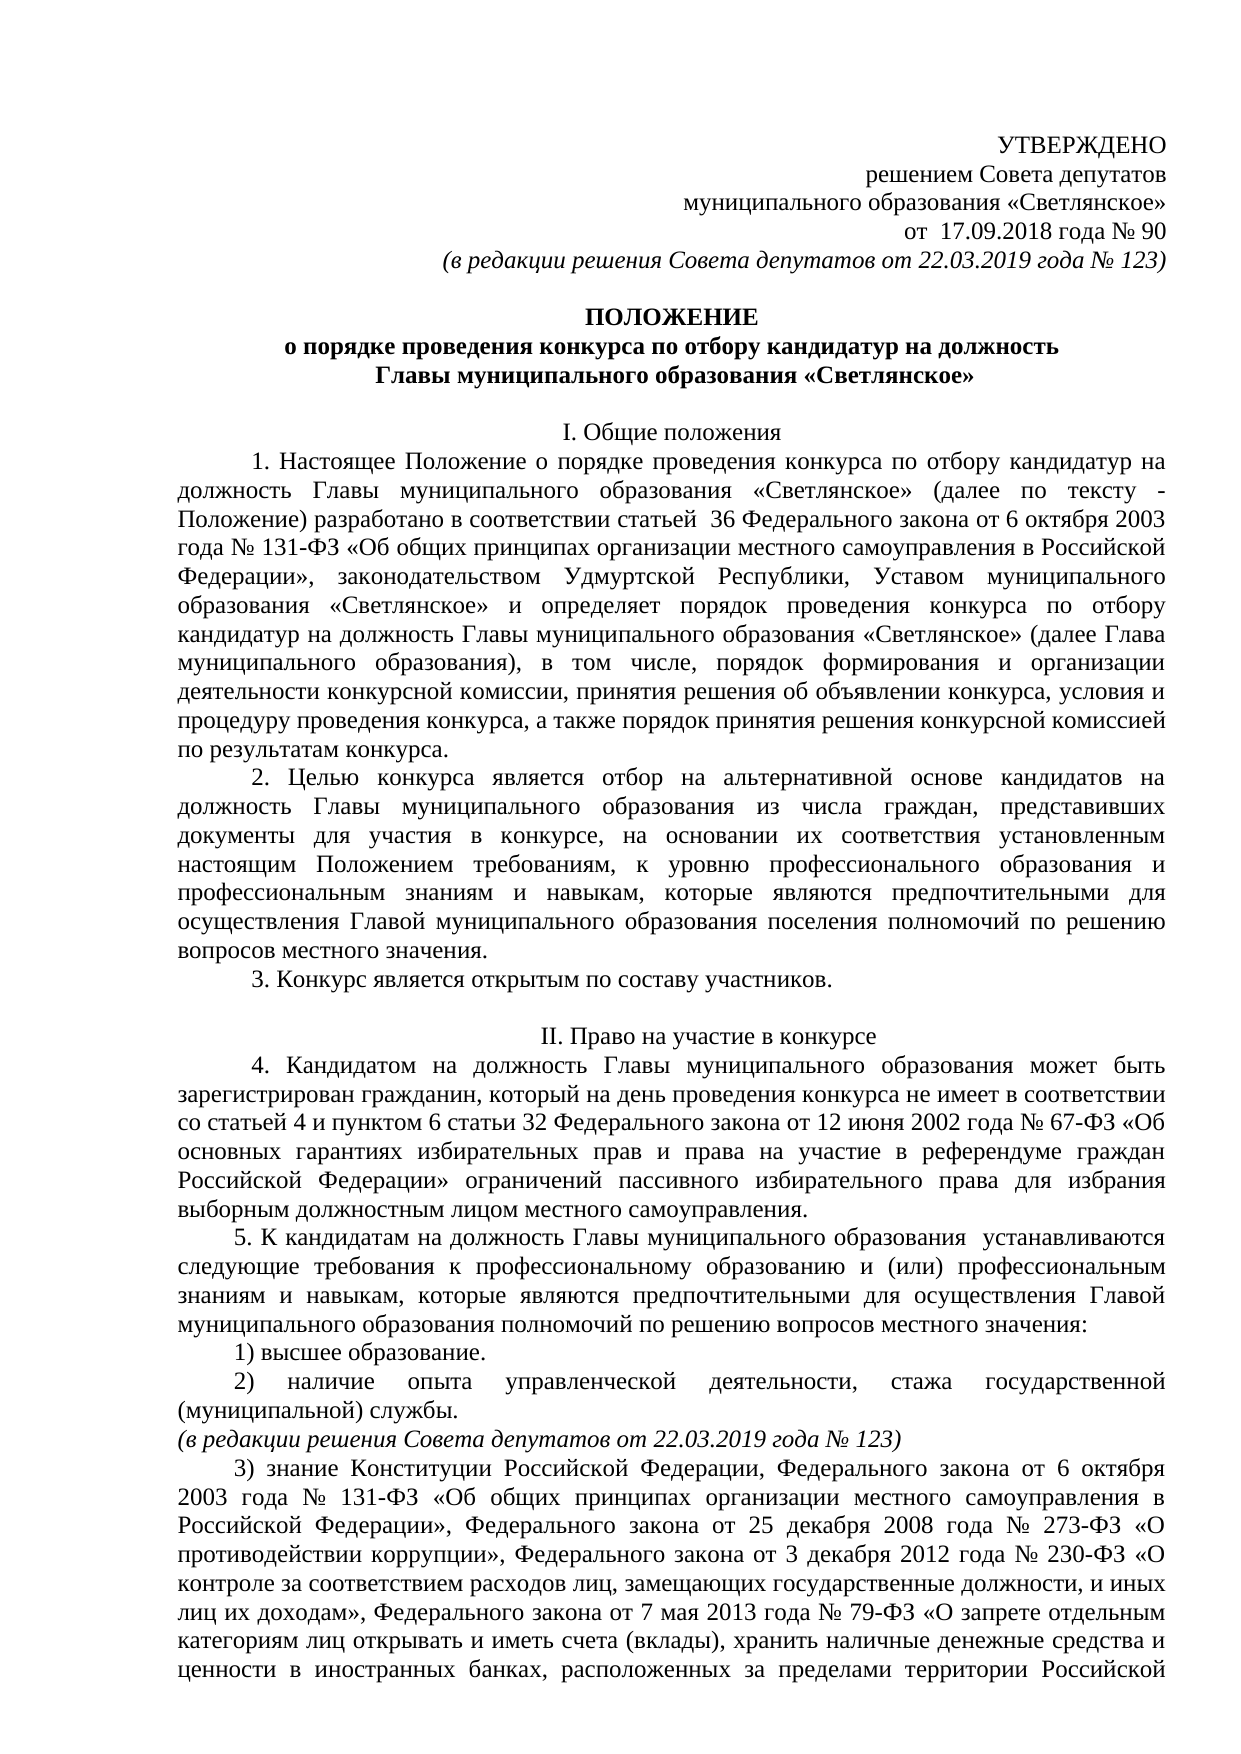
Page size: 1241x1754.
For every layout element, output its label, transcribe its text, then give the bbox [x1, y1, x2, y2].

text УТВЕРЖДЕНО [177, 130, 1166, 159]
text 3. Конкурс является открытым по составу участников. [177, 964, 1166, 992]
text от 17.09.2018 года № 90 [177, 216, 1166, 245]
text (в редакции решения Совета депутатов от 22.03.2019 года № 123) [177, 245, 1166, 274]
text о порядке проведения конкурса по отбору кандидатур на должность [177, 331, 1166, 360]
text ПОЛОЖЕНИЕ [177, 302, 1166, 331]
text I. Общие положения [177, 417, 1166, 446]
text решением Совета депутатов [177, 159, 1166, 187]
text 1. Настоящее Положение о порядке проведения конкурса по отбору кандидатур на должность Главы муниципального образования «Светлянское» (далее по тексту - Положение) разработано в соответствии статьей 36 Федерального закона от 6 октября 2003 года № 131-ФЗ «Об общих принципах организации местного самоуправления в Российской Федерации», законодательством Удмуртской Республики, Уставом муниципального образования «Светлянское» и определяет порядок проведения конкурса по отбору кандидатур на должность Главы муниципального образования «Светлянское» (далее Глава муниципального образования), в том числе, порядок формирования и организации деятельности конкурсной комиссии, принятия решения об объявлении конкурса, условия и процедуру проведения конкурса, а также порядок принятия решения конкурсной комиссией по результатам конкурса. [177, 446, 1166, 762]
text 5. К кандидатам на должность Главы муниципального образования устанавливаются следующие требования к профессиональному образованию и (или) профессиональным знаниям и навыкам, которые являются предпочтительными для осуществления Главой муниципального образования полномочий по решению вопросов местного значения: [177, 1222, 1166, 1337]
text 1) высшее образование. [177, 1337, 1166, 1366]
text Главы муниципального образования «Светлянское» [177, 360, 1166, 389]
text 2) наличие опыта управленческой деятельности, стажа государственной (муниципальной) службы. [177, 1366, 1166, 1424]
text 2. Целью конкурса является отбор на альтернативной основе кандидатов на должность Главы муниципального образования из числа граждан, представивших документы для участия в конкурсе, на основании их соответствия установленным настоящим Положением требованиям, к уровню профессионального образования и профессиональным знаниям и навыкам, которые являются предпочтительными для осуществления Главой муниципального образования поселения полномочий по решению вопросов местного значения. [177, 762, 1166, 964]
text II. Право на участие в конкурсе [177, 1021, 1166, 1050]
text муниципального образования «Светлянское» [177, 187, 1166, 216]
text 4. Кандидатом на должность Главы муниципального образования может быть зарегистрирован гражданин, который на день проведения конкурса не имеет в соответствии со статьей 4 и пунктом 6 статьи 32 Федерального закона от 12 июня 2002 года № 67-ФЗ «Об основных гарантиях избирательных прав и права на участие в референдуме граждан Российской Федерации» ограничений пассивного избирательного права для избрания выборным должностным лицом местного самоуправления. [177, 1050, 1166, 1222]
text (в редакции решения Совета депутатов от 22.03.2019 года № 123) [177, 1424, 1166, 1453]
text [177, 1453, 1166, 1683]
